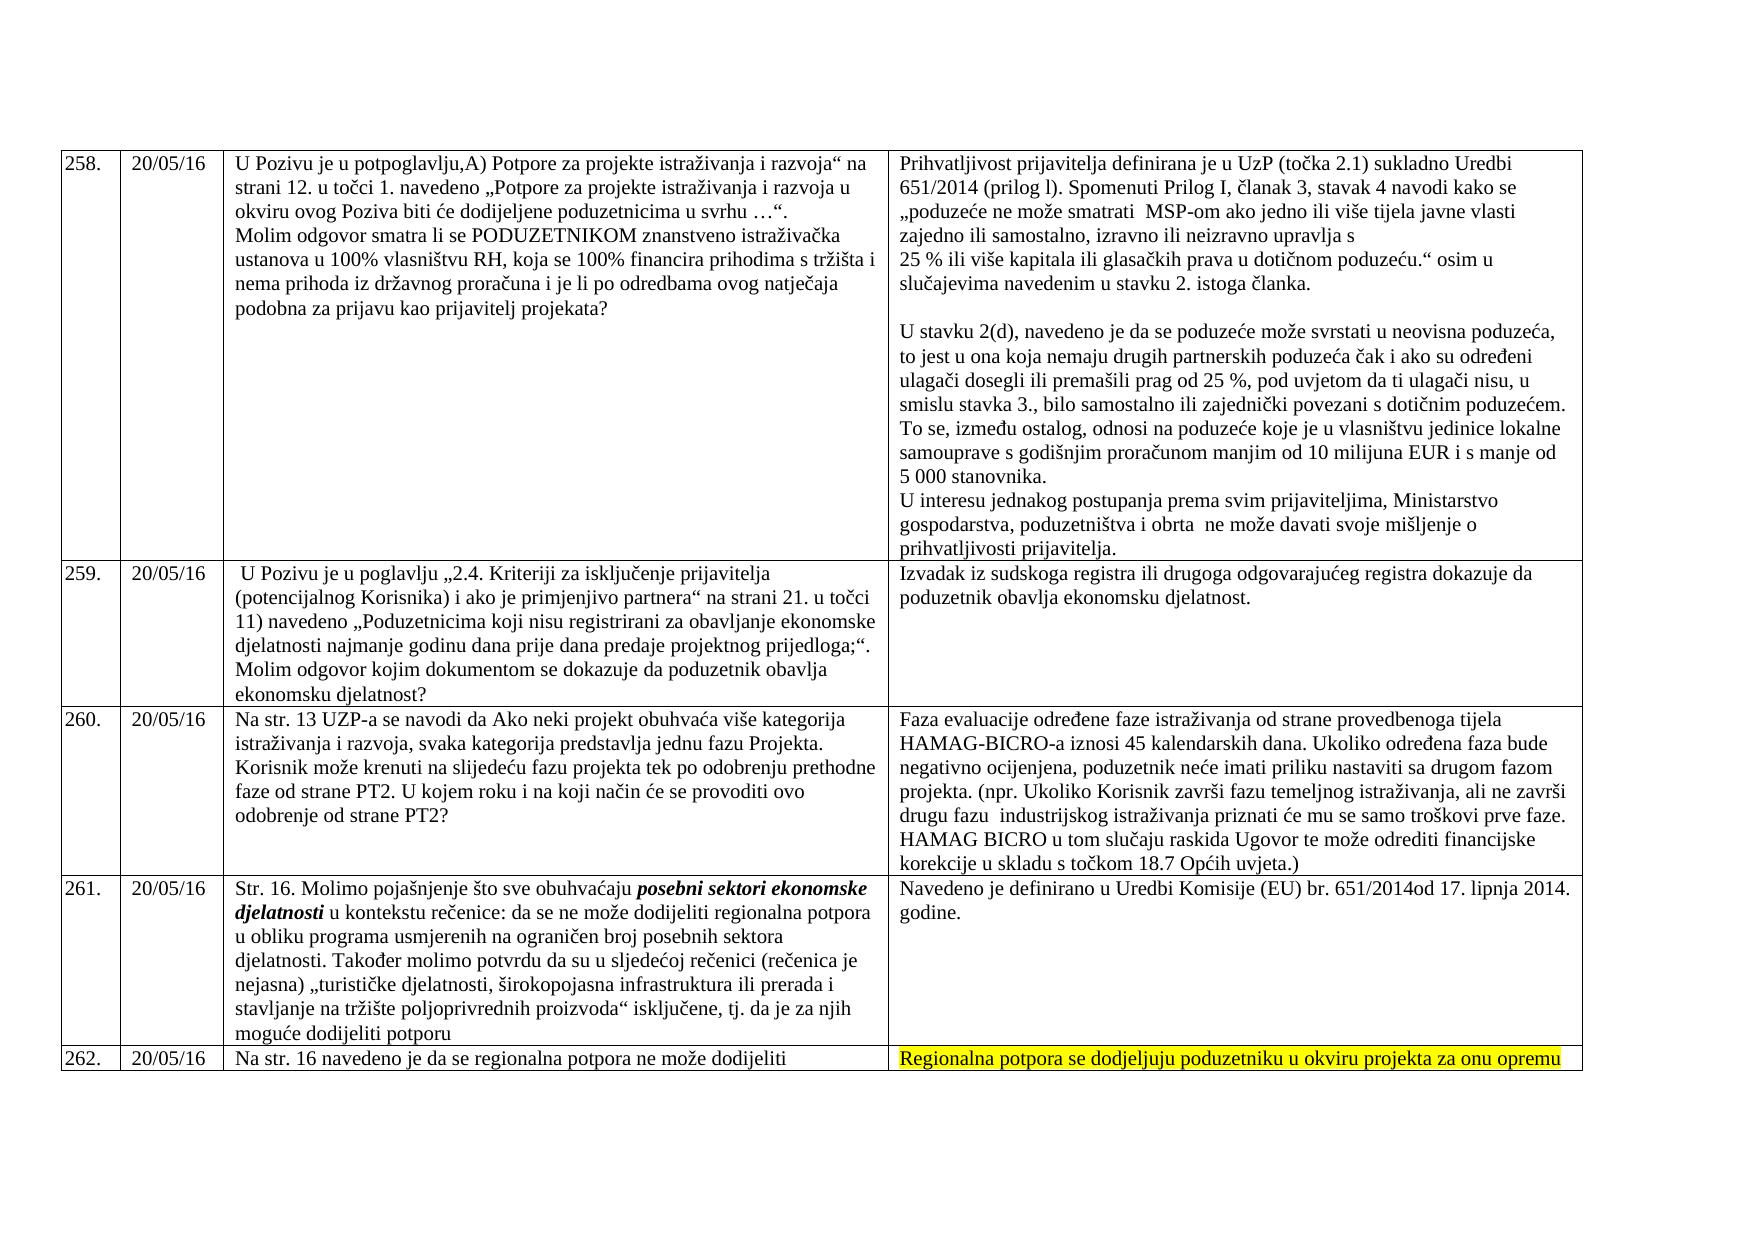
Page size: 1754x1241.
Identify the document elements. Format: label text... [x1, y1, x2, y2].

table_cell Na str. 13 UZP-a se navodi da Ako neki projekt obuhvaća više kategorija istraživanja i razvoja, svaka kategorija predstavlja jednu fazu Projekta. Korisnik može krenuti na slijedeću fazu projekta tek po odobrenju prethodne faze od strane PT2. U kojem roku i na koji način će se provoditi ovo odobrenje od strane PT2? [224, 707, 888, 875]
table_cell [62, 876, 120, 1044]
table_cell 20/05/16 [121, 707, 223, 875]
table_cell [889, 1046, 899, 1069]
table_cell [224, 1046, 888, 1069]
table_cell [62, 151, 120, 560]
table_cell 20/05/16 [121, 876, 223, 1044]
table_cell U Pozivu je u potpoglavlju,A) Potpore za projekte istraživanja i razvoja“ na strani 12. u točci 1. navedeno „Potpore za projekte istraživanja i razvoja u okviru ovog Poziva biti će dodijeljene poduzetnicima u svrhu …“. Molim odgovor smatra li se PODUZETNIKOM znanstveno istraživačka ustanova u 100% vlasništvu RH, koja se 100% financira prihodima s tržišta i nema prihoda iz državnog proračuna i je li po odredbama ovog natječaja podobna za prijavu kao prijavitelj projekata? [224, 151, 888, 560]
table_cell Izvadak iz sudskoga registra ili drugoga odgovarajućeg registra dokazuje da poduzetnik obavlja ekonomsku djelatnost. [889, 561, 1582, 706]
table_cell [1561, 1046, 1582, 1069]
table_cell Str. 16. Molimo pojašnjenje što sve obuhvaćaju posebni sektori ekonomske djelatnosti u kontekstu rečenice: da se ne može dodijeliti regionalna potpora u obliku programa usmjerenih na ograničen broj posebnih sektora djelatnosti. Također molimo potvrdu da su u sljedećoj rečenici (rečenica je nejasna) „turističke djelatnosti, širokopojasna infrastruktura ili prerada i stavljanje na tržište poljoprivrednih proizvoda“ isključene, tj. da je za njih moguće dodijeliti potporu [224, 876, 888, 1044]
table_cell [62, 707, 120, 875]
table_cell 20/05/16 [121, 561, 223, 706]
table_cell Prihvatljivost prijavitelja definirana je u UzP (točka 2.1) sukladno Uredbi 651/2014 (prilog l). Spomenuti Prilog I, članak 3, stavak 4 navodi kako se „poduzeće ne može smatrati MSP-om ako jedno ili više tijela javne vlasti zajedno ili samostalno, izravno ili neizravno upravlja s 25 % ili više kapitala ili glasačkih prava u dotičnom poduzeću.“ osim u slučajevima navedenim u stavku 2. istoga članka. U stavku 2(d), navedeno je da se poduzeće može svrstati u neovisna poduzeća, to jest u ona koja nemaju drugih partnerskih poduzeća čak i ako su određeni ulagači dosegli ili premašili prag od 25 %, pod uvjetom da ti ulagači nisu, u smislu stavka 3., bilo samostalno ili zajednički povezani s dotičnim poduzećem. To se, između ostalog, odnosi na poduzeće koje je u vlasništvu jedinice lokalne samouprave s godišnjim proračunom manjim od 10 milijuna EUR i s manje od 5 000 stanovnika. U interesu jednakog postupanja prema svim prijaviteljima, Ministarstvo gospodarstva, poduzetništva i obrta ne može davati svoje mišljenje o prihvatljivosti prijavitelja. [889, 151, 1582, 560]
table_cell [62, 1046, 120, 1069]
table_cell 20/05/16 [121, 151, 223, 560]
table_cell 20/05/16 [121, 1046, 223, 1069]
table_cell Faza evaluacije određene faze istraživanja od strane provedbenoga tijela HAMAG-BICRO-a iznosi 45 kalendarskih dana. Ukoliko određena faza bude negativno ocijenjena, poduzetnik neće imati priliku nastaviti sa drugom fazom projekta. (npr. Ukoliko Korisnik završi fazu temeljnog istraživanja, ali ne završi drugu fazu industrijskog istraživanja priznati će mu se samo troškovi prve faze. HAMAG BICRO u tom slučaju raskida Ugovor te može odrediti financijske korekcije u skladu s točkom 18.7 Općih uvjeta.) [889, 707, 1582, 875]
table_cell Navedeno je definirano u Uredbi Komisije (EU) br. 651/2014od 17. lipnja 2014. godine. [889, 876, 1582, 1044]
table_cell U Pozivu je u poglavlju „2.4. Kriteriji za isključenje prijavitelja (potencijalnog Korisnika) i ako je primjenjivo partnera“ na strani 21. u točci 11) navedeno „Poduzetnicima koji nisu registrirani za obavljanje ekonomske djelatnosti najmanje godinu dana prije dana predaje projektnog prijedloga;“. Molim odgovor kojim dokumentom se dokazuje da poduzetnik obavlja ekonomsku djelatnost? [224, 561, 888, 706]
table_cell [62, 561, 120, 706]
